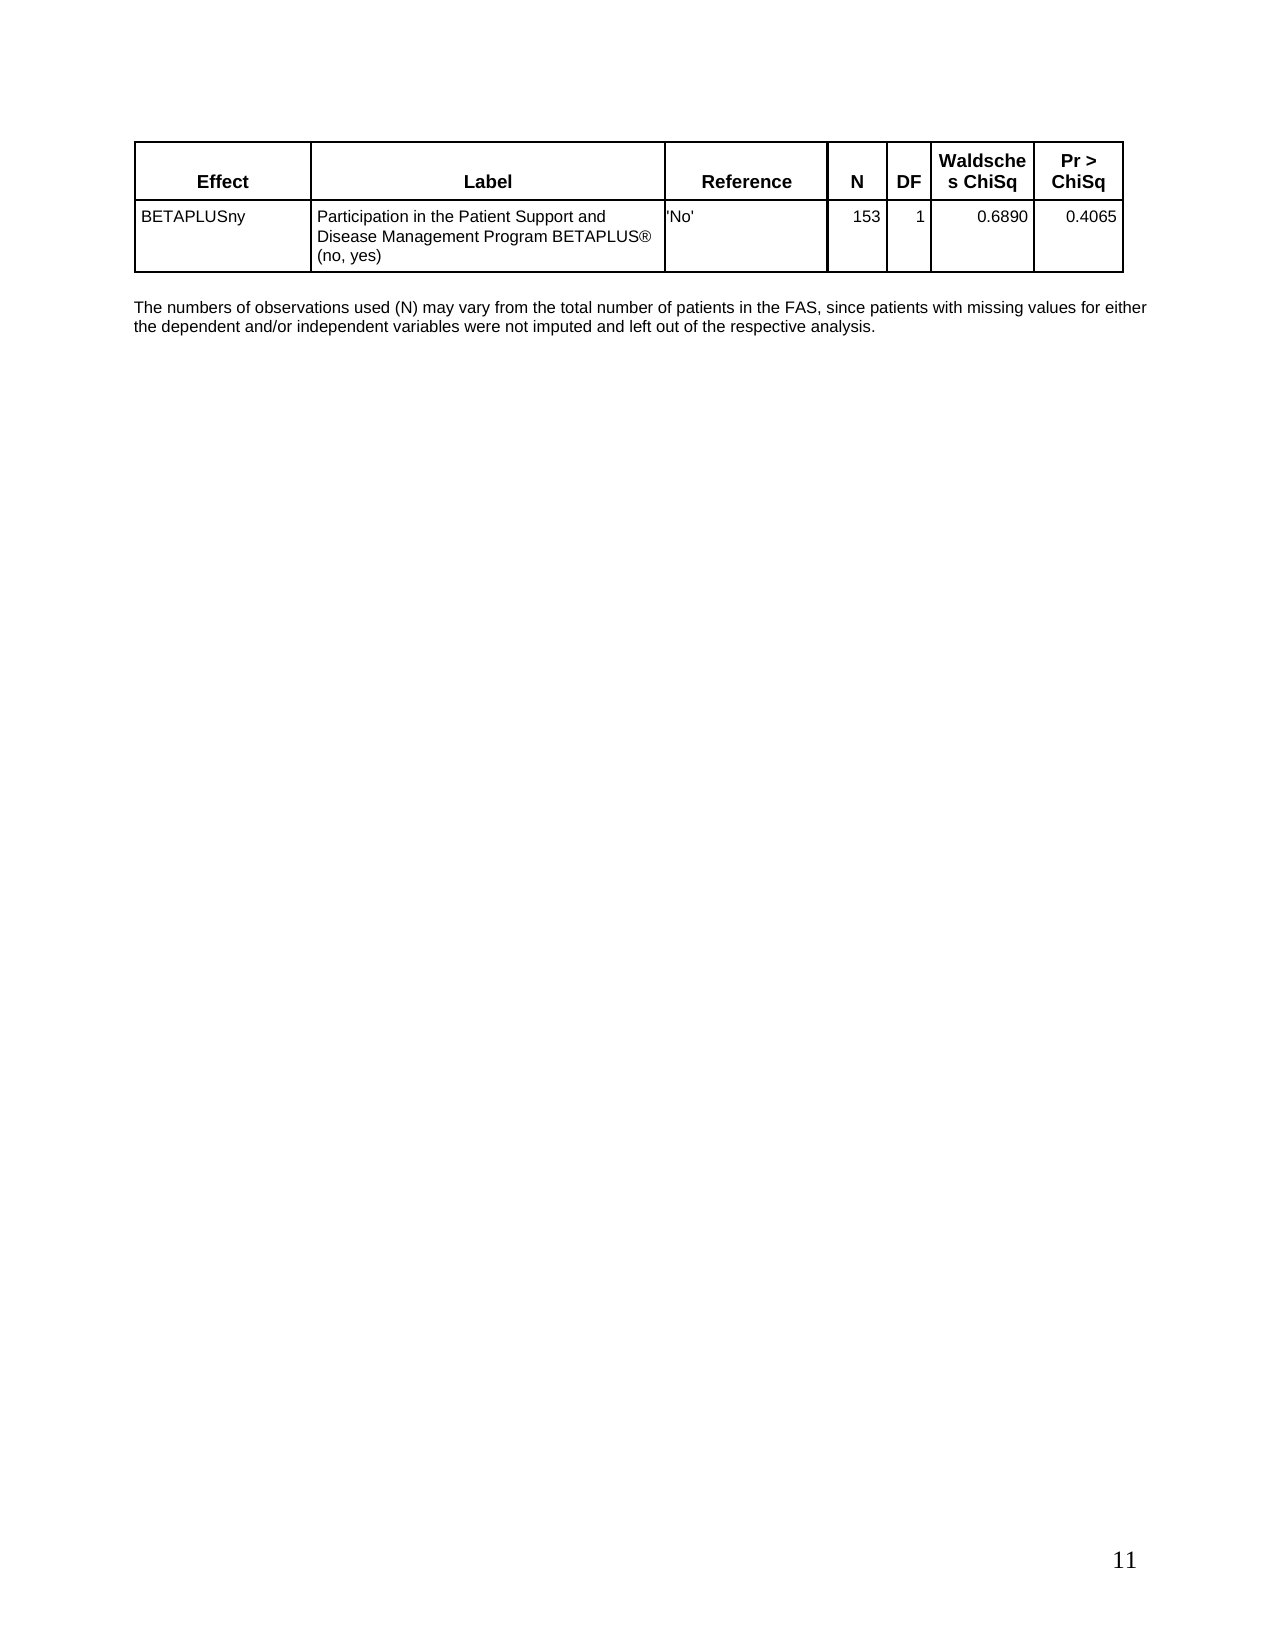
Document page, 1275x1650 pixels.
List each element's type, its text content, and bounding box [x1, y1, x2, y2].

table_cell BETAPLUSny [136, 201, 310, 271]
table_cell Participation in the Patient Support and Disease Management Program BETAPLUS® (no, yes) [312, 201, 664, 271]
table_cell 0.6890 [932, 201, 1033, 271]
table_cell 0.4065 [1035, 201, 1122, 271]
table_header Label [312, 143, 664, 199]
table_cell 'No' [666, 201, 826, 271]
table_header N [829, 143, 886, 199]
table_cell 153 [829, 201, 886, 271]
table_header Reference [666, 143, 826, 199]
text The numbers of observations used (N) may vary from the total number of patients in the FAS, since patients with missing values for either the dependent and/or independent variables were not imputed and left out of the respective analysis. [133, 298, 1152, 336]
table_cell 1 [888, 201, 930, 271]
table_header Waldsches ChiSq [932, 143, 1033, 199]
table_header DF [888, 143, 930, 199]
table_header Pr > ChiSq [1035, 143, 1122, 199]
table_header Effect [136, 143, 310, 199]
